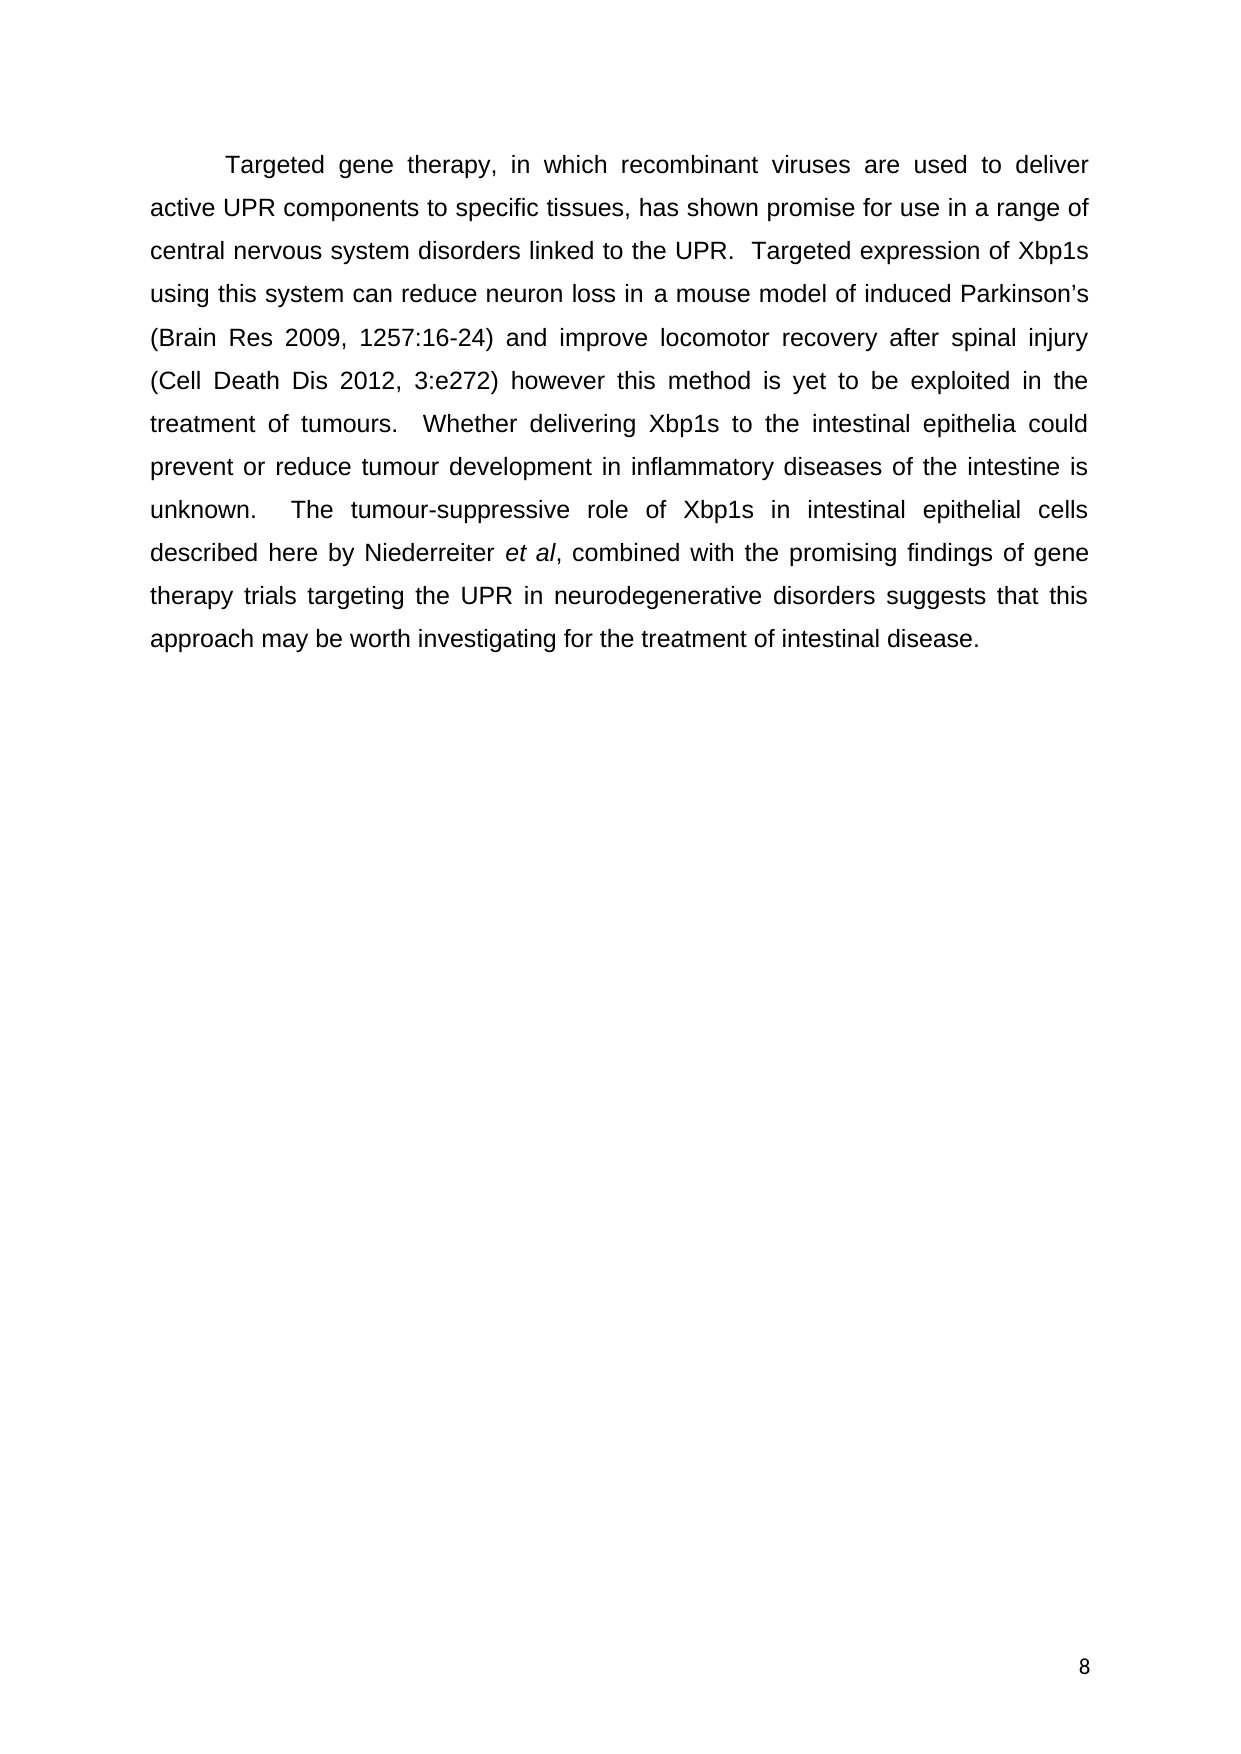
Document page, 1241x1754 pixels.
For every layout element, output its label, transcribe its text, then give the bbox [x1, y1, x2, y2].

text Targeted gene therapy, in which recombinant viruses are used to deliver active UPR components to specific tissues, has shown promise for use in a range of central nervous system disorders linked to the UPR. Targeted expression of Xbp1s using this system can reduce neuron loss in a mouse model of induced Parkinson’s (Brain Res 2009, 1257:16-24) and improve locomotor recovery after spinal injury (Cell Death Dis 2012, 3:e272) however this method is yet to be exploited in the treatment of tumours. Whether delivering Xbp1s to the intestinal epithelia could prevent or reduce tumour development in inflammatory diseases of the intestine is unknown. The tumour-suppressive role of Xbp1s in intestinal epithelial cells described here by Niederreiter et al, combined with the promising findings of gene therapy trials targeting the UPR in neurodegenerative disorders suggests that this approach may be worth investigating for the treatment of intestinal disease. [150, 150, 1090, 653]
